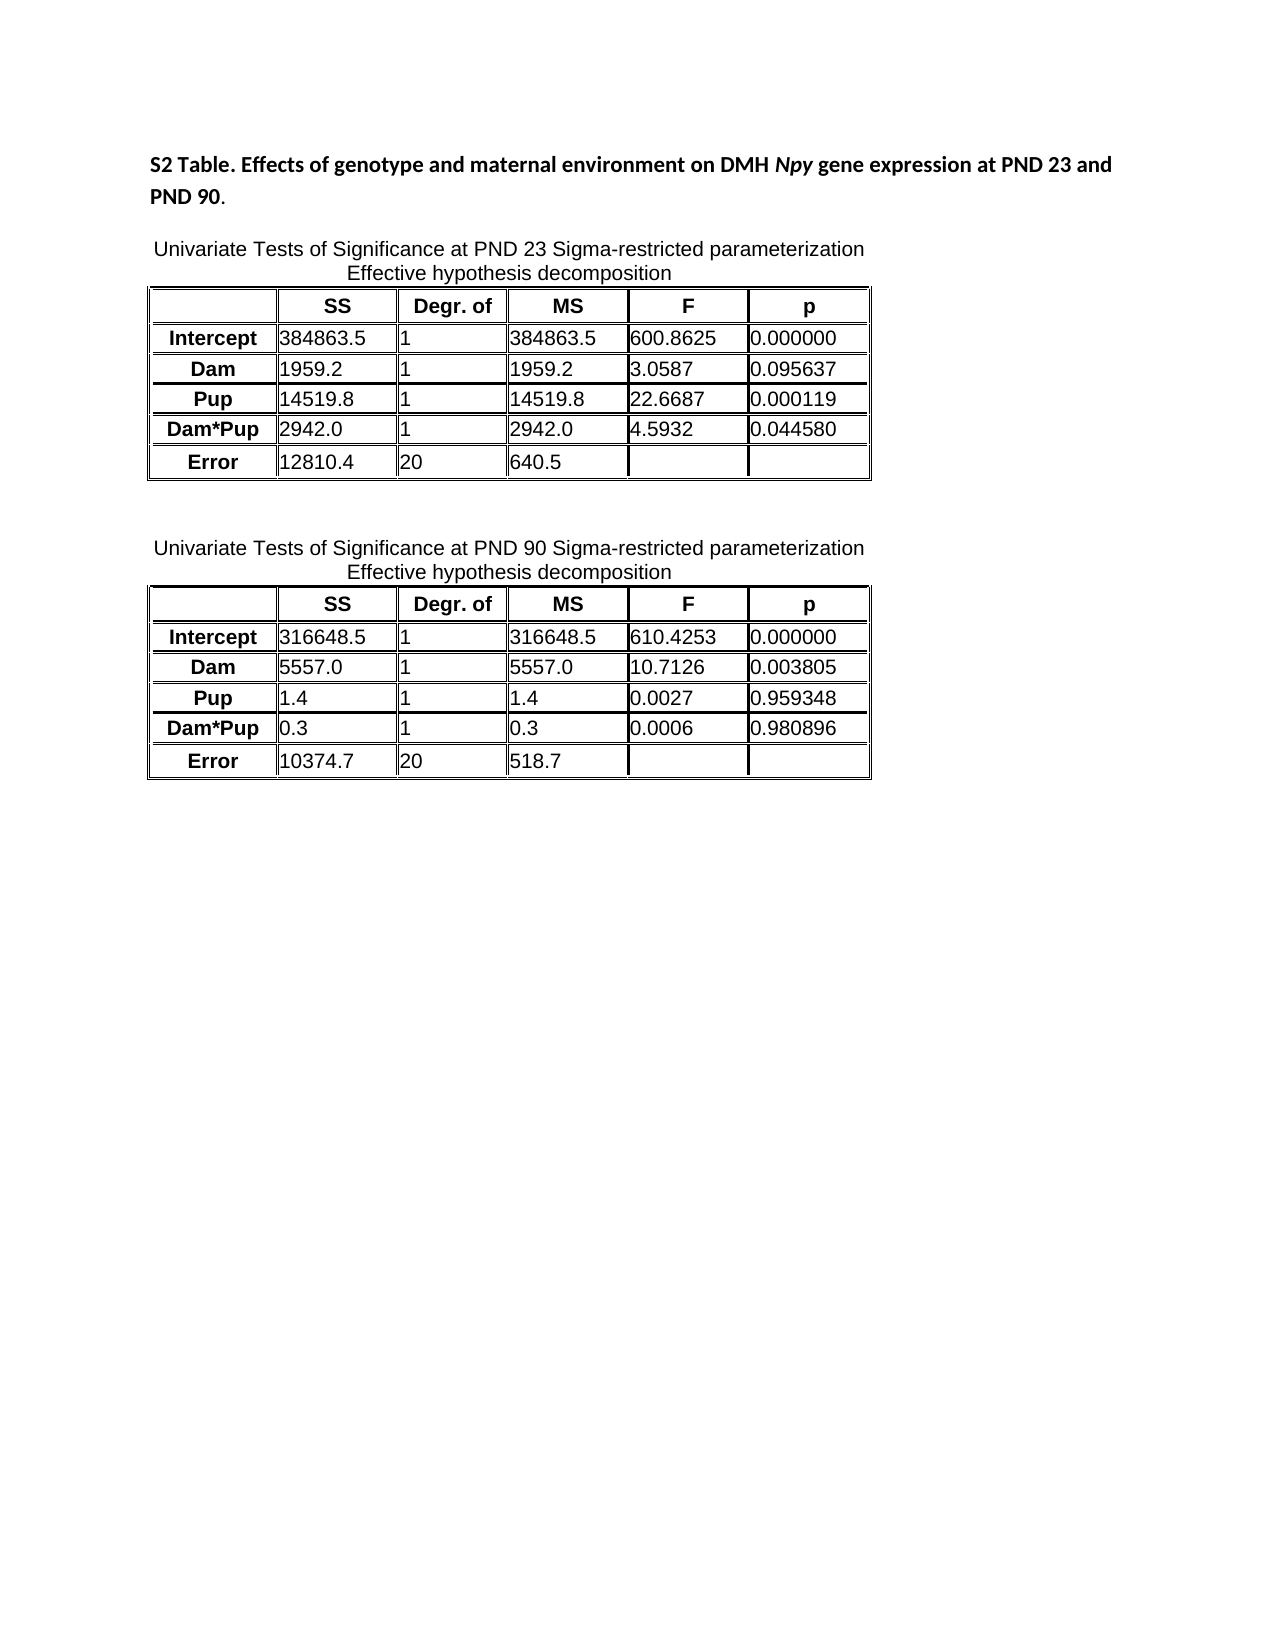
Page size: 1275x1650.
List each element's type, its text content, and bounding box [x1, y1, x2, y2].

table_cell 316648.5 [279, 624, 396, 650]
table_cell 0.000000 [750, 321, 869, 352]
table_cell 2942.0 [279, 416, 396, 443]
table_cell 316648.5 [509, 624, 627, 650]
table_cell [149, 286, 276, 321]
table_cell Degr. of [399, 290, 506, 321]
table_cell Degr. of [399, 588, 506, 620]
table_cell Dam*Pup [150, 412, 276, 443]
table_cell 5557.0 [509, 654, 627, 681]
table_cell 640.5 [508, 446, 628, 478]
table_cell 0.095637 [748, 352, 870, 382]
table_cell 1 [399, 325, 506, 352]
table_cell 4.5932 [630, 416, 747, 443]
table_cell 1.4 [509, 684, 627, 711]
table_cell 12810.4 [278, 446, 398, 478]
table_header Univariate Tests of Significance at PND 90 Sigma-restricted parameterization Effective hypothesis decomposition [149, 534, 870, 585]
table_cell 1959.2 [279, 355, 396, 382]
table_cell 384863.5 [509, 325, 627, 352]
table_cell 1 [399, 624, 506, 650]
table_cell 1 [399, 416, 506, 443]
table_cell 0.3 [279, 714, 396, 741]
table_cell 22.6687 [630, 385, 747, 412]
table_cell 0.003805 [750, 650, 869, 681]
table_cell F [630, 290, 747, 321]
table_cell 2942.0 [509, 416, 627, 443]
table_cell 1 [399, 684, 506, 711]
table_cell Dam [150, 650, 276, 681]
table_cell 1 [399, 385, 506, 412]
table_cell 10374.7 [278, 745, 398, 776]
table_cell 3.0587 [630, 355, 747, 382]
table_cell 5557.0 [279, 654, 396, 681]
table_cell 0.0027 [630, 684, 747, 711]
table_cell SS [279, 588, 396, 620]
text S2 Table. Effects of genotype and maternal environment on DMH Npy gene expression at PND 23 and PND 90. [150, 150, 1125, 210]
table_cell F [630, 588, 747, 620]
table_cell 1959.2 [509, 355, 627, 382]
table_cell 0.959348 [748, 681, 870, 711]
table_cell 0.000000 [750, 620, 869, 650]
table_cell p [750, 286, 870, 321]
table_cell 384863.5 [279, 325, 396, 352]
table_cell 20 [398, 446, 508, 478]
table_cell MS [509, 290, 627, 321]
table_cell 20 [398, 745, 508, 776]
table_cell Pup [149, 681, 277, 711]
table_cell 0.0006 [630, 714, 747, 741]
table_cell Intercept [150, 321, 276, 352]
table_cell Dam*Pup [150, 711, 276, 741]
table_cell 1.4 [279, 684, 396, 711]
table_cell 14519.8 [509, 385, 627, 412]
table_cell 1 [399, 714, 506, 741]
table_cell Pup [150, 382, 276, 412]
table_cell MS [509, 588, 627, 620]
table_cell [149, 585, 276, 620]
table_cell 1 [399, 355, 506, 382]
table_header Univariate Tests of Significance at PND 23 Sigma-restricted parameterization Effective hypothesis decomposition [149, 235, 870, 286]
table_cell 1 [399, 654, 506, 681]
table_cell [628, 745, 748, 776]
table_cell 518.7 [508, 745, 628, 776]
table_cell SS [279, 290, 396, 321]
table_cell [628, 446, 748, 478]
table_cell 610.4253 [630, 624, 747, 650]
table_cell Error [149, 443, 277, 478]
table_cell 0.044580 [750, 412, 869, 443]
table_cell 14519.8 [279, 385, 396, 412]
table_cell Dam [149, 352, 277, 382]
table_cell 0.3 [509, 714, 627, 741]
table_cell 0.980896 [750, 711, 869, 741]
table_cell [748, 741, 869, 776]
table_cell Intercept [150, 620, 276, 650]
table_cell 10.7126 [630, 654, 747, 681]
table_cell 0.000119 [750, 382, 869, 412]
table_cell Error [150, 741, 277, 776]
table_cell 600.8625 [630, 325, 747, 352]
table_cell p [750, 585, 870, 620]
table_cell [748, 443, 870, 478]
